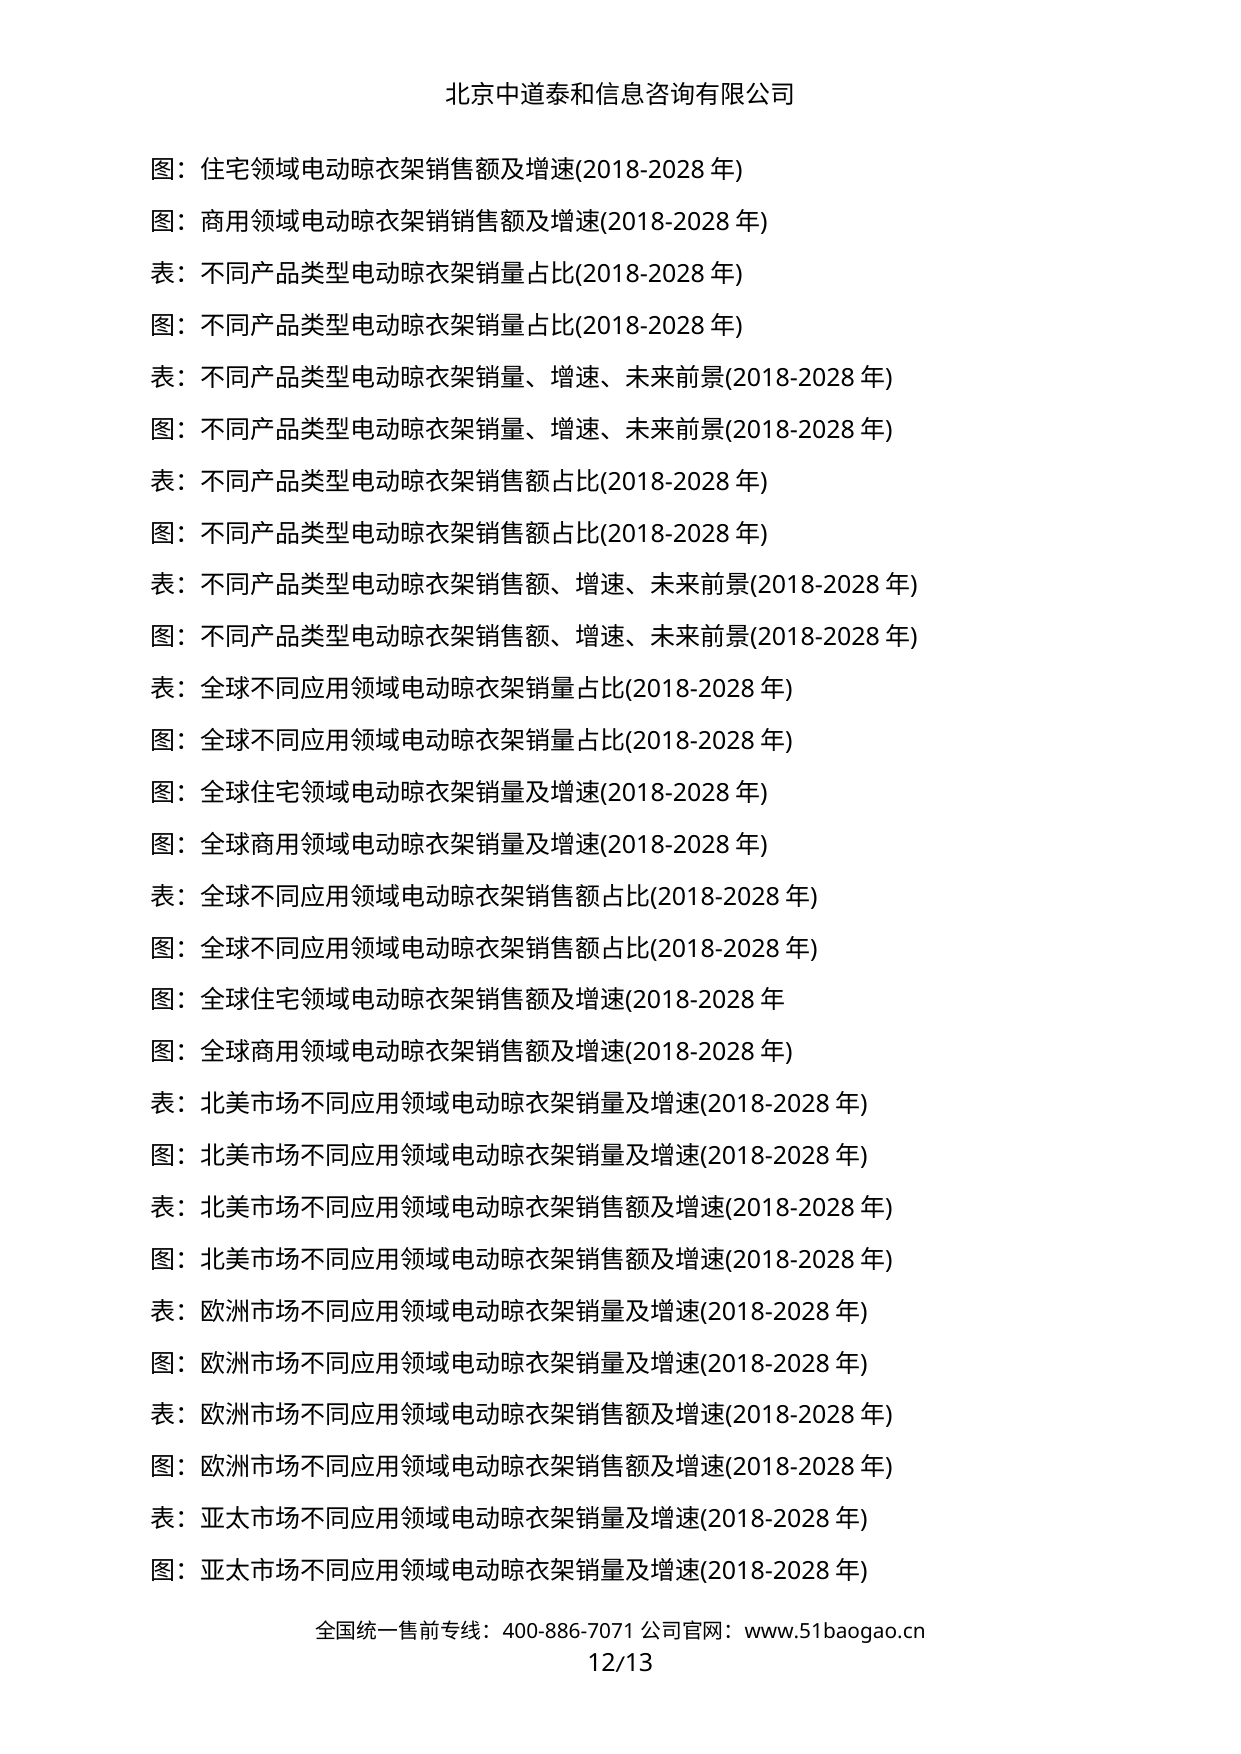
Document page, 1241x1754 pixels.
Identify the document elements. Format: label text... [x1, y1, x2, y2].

text 表：不同产品类型电动晾衣架销量占比(2018-2028年) [150, 254, 1090, 290]
text 图：不同产品类型电动晾衣架销量占比(2018-2028年) [150, 306, 1090, 342]
text 图：不同产品类型电动晾衣架销售额、增速、未来前景(2018-2028年) [150, 617, 1090, 653]
text 表：欧洲市场不同应用领域电动晾衣架销量及增速(2018-2028年) [150, 1291, 1090, 1327]
text 表：全球不同应用领域电动晾衣架销量占比(2018-2028年) [150, 669, 1090, 705]
text 表：亚太市场不同应用领域电动晾衣架销量及增速(2018-2028年) [150, 1499, 1090, 1535]
text 图：商用领域电动晾衣架销销售额及增速(2018-2028年) [150, 202, 1090, 238]
text 图：全球商用领域电动晾衣架销售额及增速(2018-2028年) [150, 1032, 1090, 1068]
text 图：全球住宅领域电动晾衣架销售额及增速(2018-2028年 [150, 980, 1090, 1016]
text 表：不同产品类型电动晾衣架销量、增速、未来前景(2018-2028年) [150, 357, 1090, 394]
text 图：北美市场不同应用领域电动晾衣架销售额及增速(2018-2028年) [150, 1239, 1090, 1276]
text 表：北美市场不同应用领域电动晾衣架销量及增速(2018-2028年) [150, 1084, 1090, 1120]
text 图：不同产品类型电动晾衣架销量、增速、未来前景(2018-2028年) [150, 409, 1090, 446]
text 图：全球不同应用领域电动晾衣架销量占比(2018-2028年) [150, 721, 1090, 757]
text 图：全球商用领域电动晾衣架销量及增速(2018-2028年) [150, 824, 1090, 861]
text 表：欧洲市场不同应用领域电动晾衣架销售额及增速(2018-2028年) [150, 1395, 1090, 1431]
text 表：北美市场不同应用领域电动晾衣架销售额及增速(2018-2028年) [150, 1187, 1090, 1224]
text 图：住宅领域电动晾衣架销售额及增速(2018-2028年) [150, 150, 1090, 186]
text 图：亚太市场不同应用领域电动晾衣架销量及增速(2018-2028年) [150, 1551, 1090, 1587]
text 表：不同产品类型电动晾衣架销售额占比(2018-2028年) [150, 461, 1090, 497]
text 图：全球住宅领域电动晾衣架销量及增速(2018-2028年) [150, 772, 1090, 809]
text 图：北美市场不同应用领域电动晾衣架销量及增速(2018-2028年) [150, 1136, 1090, 1172]
text 图：全球不同应用领域电动晾衣架销售额占比(2018-2028年) [150, 928, 1090, 964]
text 表：不同产品类型电动晾衣架销售额、增速、未来前景(2018-2028年) [150, 565, 1090, 601]
text 图：欧洲市场不同应用领域电动晾衣架销量及增速(2018-2028年) [150, 1343, 1090, 1379]
text 表：全球不同应用领域电动晾衣架销售额占比(2018-2028年) [150, 876, 1090, 912]
text 图：不同产品类型电动晾衣架销售额占比(2018-2028年) [150, 513, 1090, 549]
text 图：欧洲市场不同应用领域电动晾衣架销售额及增速(2018-2028年) [150, 1447, 1090, 1483]
